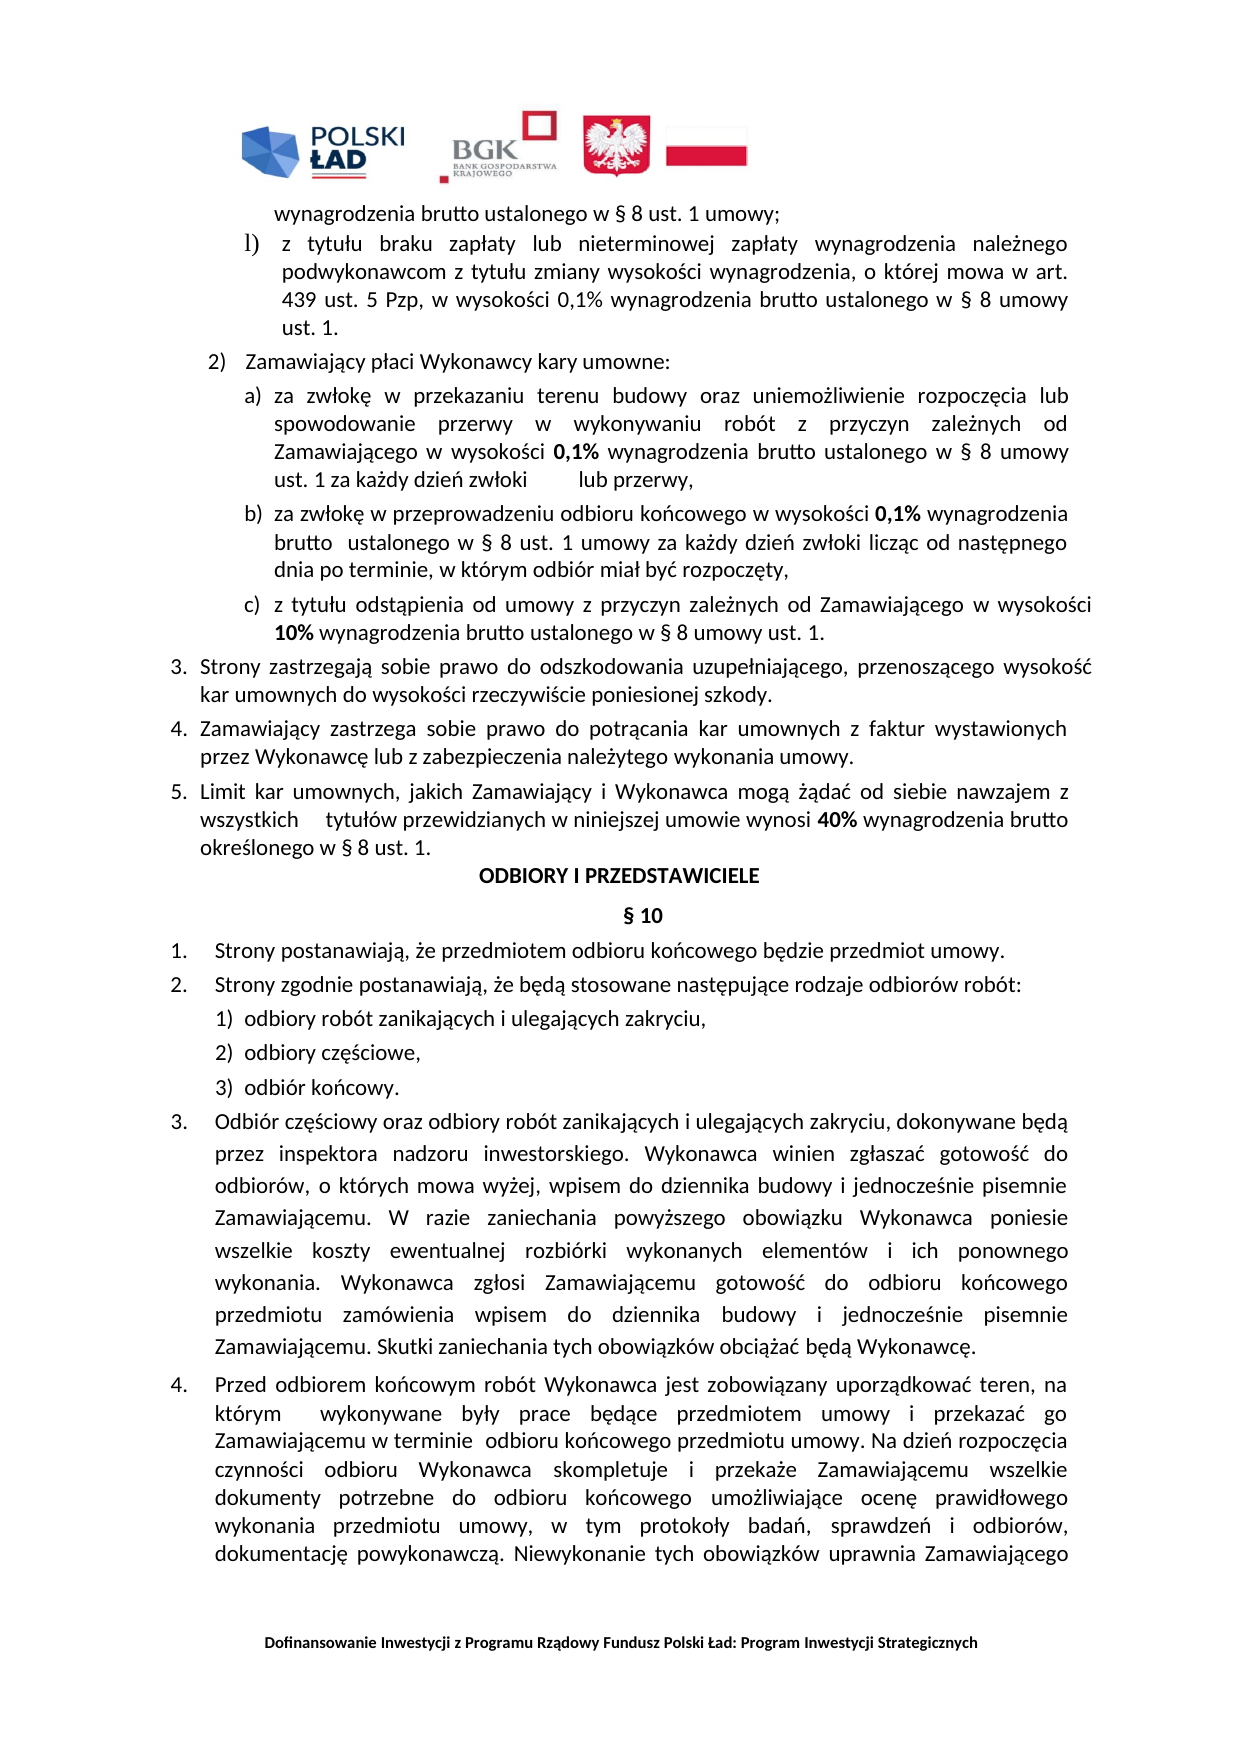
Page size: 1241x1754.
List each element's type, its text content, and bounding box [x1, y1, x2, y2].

subtitle ODBIORY I PRZEDSTAWICIELE [177, 861, 1061, 889]
list Odbiór częściowy oraz odbiory robót zanikających i ulegających zakryciu, dokonywane będą przez inspektora nadzoru inwestorskiego. Wykonawca winien zgłaszać gotowość do odbiorów, o których mowa wyżej, wpisem do dziennika budowy i jednocześnie pisemnie Zamawiającemu. W razie zaniechania powyższego obowiązku Wykonawca poniesie wszelkie koszty ewentualnej rozbiórki wykonanych elementów i ich ponownego wykonania. Wykonawca zgłosi Zamawiającemu gotowość do odbioru końcowego przedmiotu zamówienia wpisem do dziennika budowy i jednocześnie pisemnie Zamawiającemu. Skutki zaniechania tych obowiązków obciążać będą Wykonawcę. [170, 1107, 1068, 1360]
list Strony zgodnie postanawiają, że będą stosowane następujące rodzaje odbiorów robót: [170, 970, 1093, 998]
list Strony postanawiają, że przedmiotem odbioru końcowego będzie przedmiot umowy. [170, 936, 1093, 964]
list z tytułu odstąpienia od umowy z przyczyn zależnych od Zamawiającego w wysokości 10% wynagrodzenia brutto ustalonego w § 8 umowy ust. 1. [244, 590, 1093, 646]
list odbiory częściowe, [215, 1038, 1093, 1066]
list za zwłokę w przekazaniu terenu budowy oraz uniemożliwienie rozpoczęcia lub spowodowanie przerwy w wykonywaniu robót z przyczyn zależnych od Zamawiającego w wysokości 0,1% wynagrodzenia brutto ustalonego w § 8 umowy ust. 1 za każdy dzień zwłoki lub przerwy, [244, 381, 1069, 493]
list odbiór końcowy. [215, 1073, 1093, 1101]
list Zamawiający zastrzega sobie prawo do potrącania kar umownych z faktur wystawionych przez Wykonawcę lub z zabezpieczenia należytego wykonania umowy. [170, 714, 1068, 770]
list Strony zastrzegają sobie prawo do odszkodowania uzupełniającego, przenoszącego wysokość kar umownych do wysokości rzeczywiście poniesionej szkody. [170, 652, 1093, 708]
picture [147, 101, 947, 200]
list Zamawiający płaci Wykonawcy kary umowne: [208, 347, 1093, 375]
list z tytułu braku zapłaty lub nieterminowej zapłaty wynagrodzenia należnego podwykonawcom z tytułu zmiany wysokości wynagrodzenia, o której mowa w art. 439 ust. 5 Pzp, w wysokości 0,1% wynagrodzenia brutto ustalonego w § 8 umowy ust. 1. [244, 228, 1068, 341]
text § 10 [623, 901, 1093, 929]
list Limit kar umownych, jakich Zamawiający i Wykonawca mogą żądać od siebie nawzajem z wszystkich tytułów przewidzianych w niniejszej umowie wynosi 40% wynagrodzenia brutto określonego w § 8 ust. 1. [170, 777, 1068, 861]
list odbiory robót zanikających i ulegających zakryciu, [215, 1004, 1093, 1032]
list za zwłokę w przeprowadzeniu odbioru końcowego w wysokości 0,1% wynagrodzenia brutto ustalonego w § 8 ust. 1 umowy za każdy dzień zwłoki licząc od następnego dnia po terminie, w którym odbiór miał być rozpoczęty, [244, 499, 1068, 584]
text wynagrodzenia brutto ustalonego w § 8 ust. 1 umowy; [274, 199, 1093, 228]
